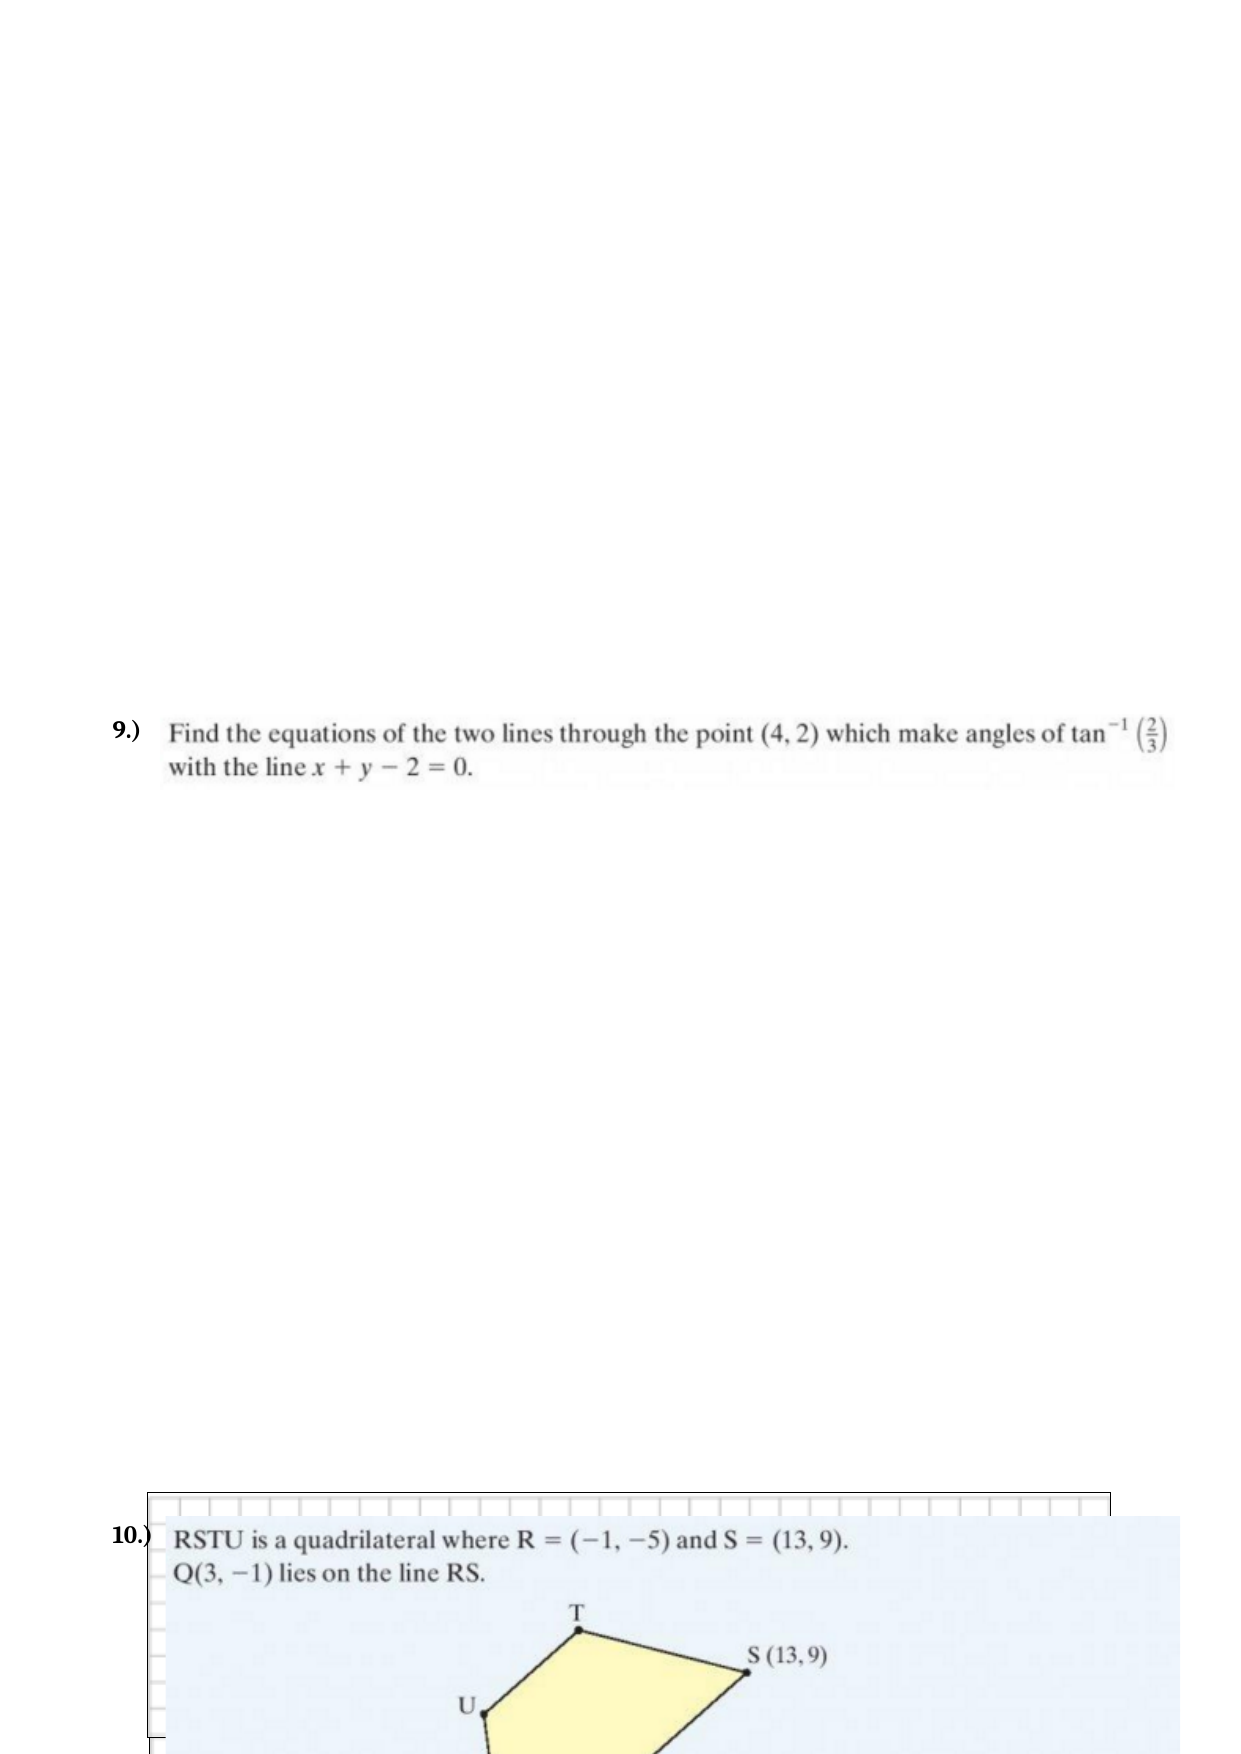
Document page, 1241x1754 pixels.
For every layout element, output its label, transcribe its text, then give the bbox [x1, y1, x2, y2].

text 9.) [112, 716, 159, 745]
text 10.) [112, 1521, 165, 1550]
picture [159, 714, 1175, 790]
picture [148, 1493, 1180, 1754]
